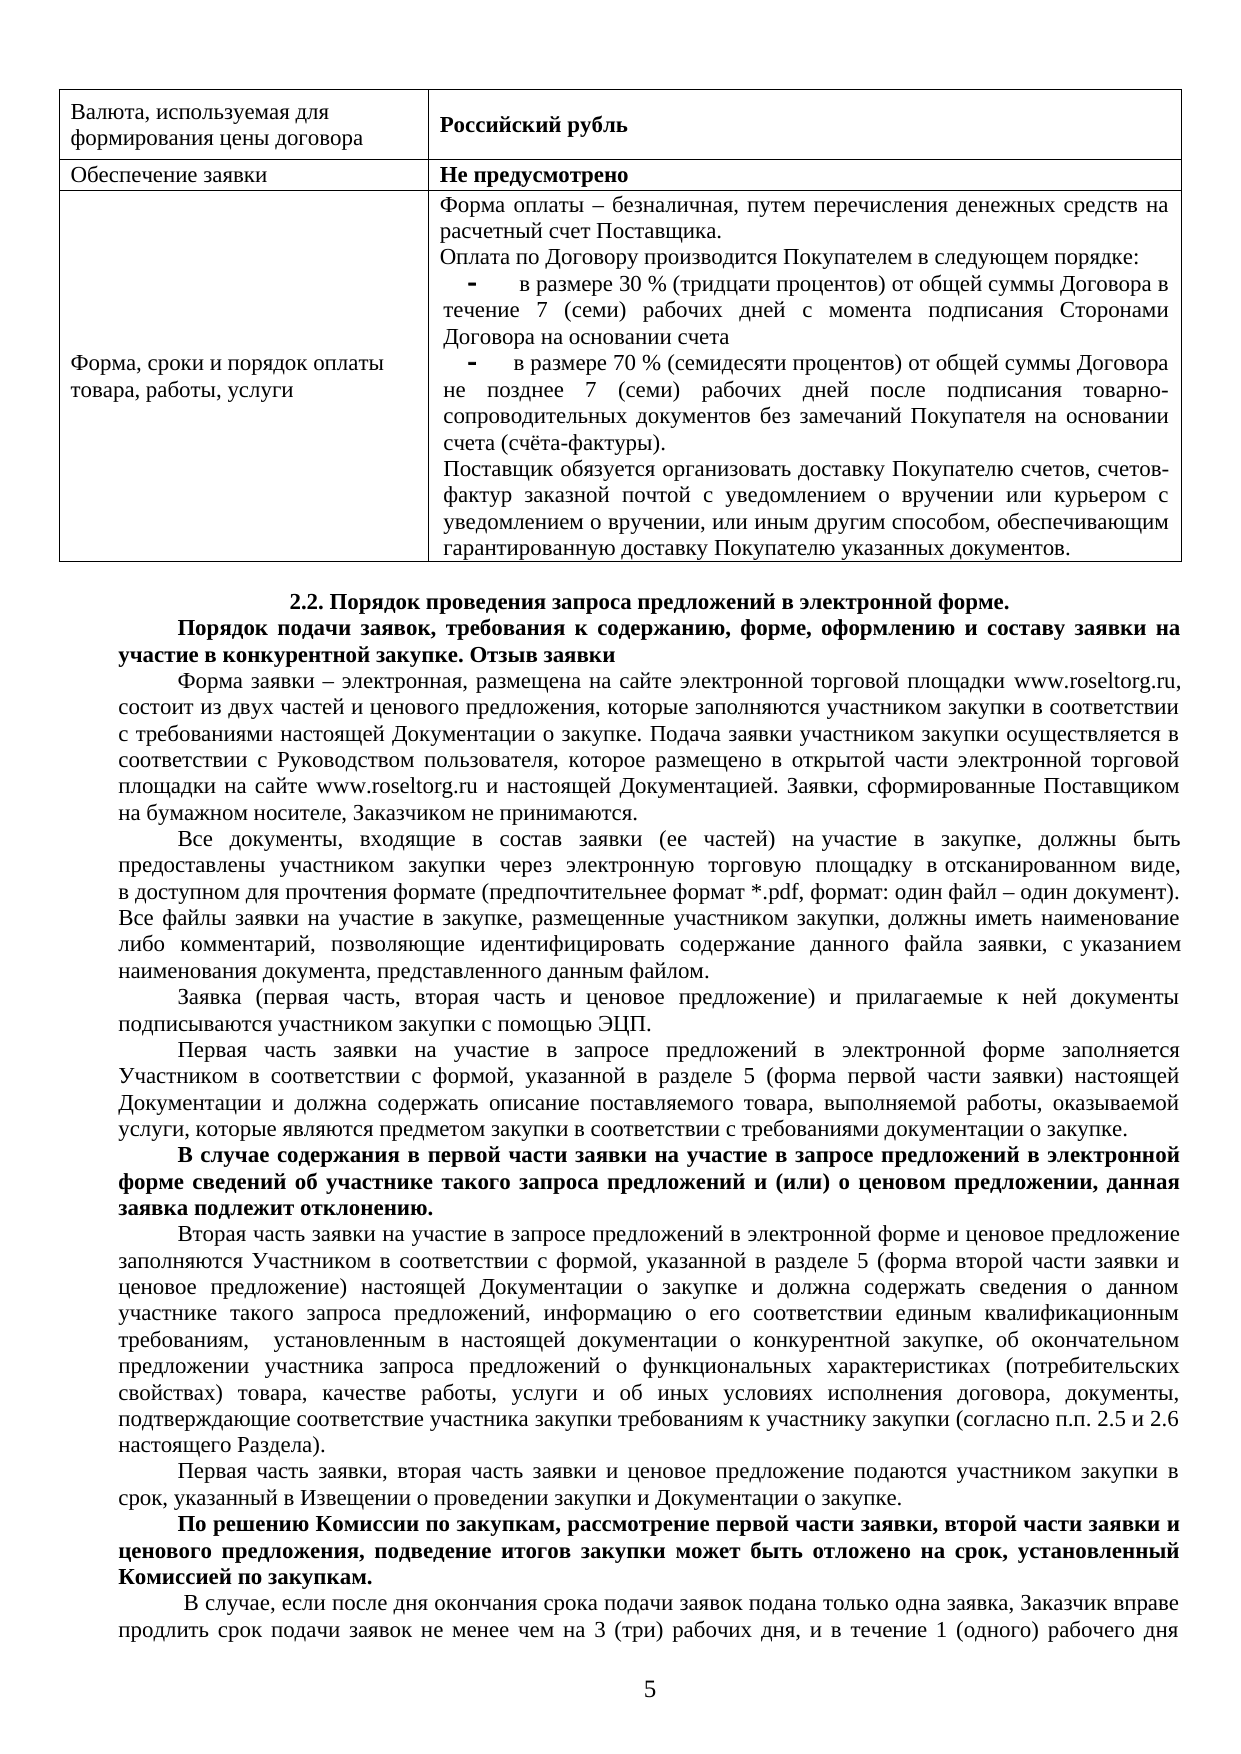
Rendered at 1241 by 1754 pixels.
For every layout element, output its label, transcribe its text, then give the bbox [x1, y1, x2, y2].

text Вторая часть заявки на участие в запросе предложений в электронной форме и ценовое предложение заполняются Участником в соответствии с формой, указанной в разделе 5 (форма второй части заявки и ценовое предложение) настоящей Документации о закупке и должна содержать сведения о данном участнике такого запроса предложений, информацию о его соответствии единым квалификационным требованиям, установленным в настоящей документации о конкурентной закупке, об окончательном предложении участника запроса предложений о функциональных характеристиках (потребительских свойствах) товара, качестве работы, услуги и об иных условиях исполнения договора, документы, подтверждающие соответствие участника закупки требованиям к участнику закупки (согласно п.п. 2.5 и 2.6 настоящего Раздела). [118, 1220, 1181, 1458]
table_cell Не предусмотрено [429, 160, 1181, 190]
text Первая часть заявки, вторая часть заявки и ценовое предложение подаются участником закупки в срок, указанный в Извещении о проведении закупки и Документации о закупке. [118, 1458, 1181, 1510]
table_cell Форма оплаты – безналичная, путем перечисления денежных средств на расчетный счет Поставщика. Оплата по Договору производится Покупателем в следующем порядке: в размере 30 % (тридцати процентов) от общей суммы Договора в течение 7 (семи) рабочих дней с момента подписания Сторонами Договора на основании счета в размере 70 % (семидесяти процентов) от общей суммы Договора не позднее 7 (семи) рабочих дней после подписания товарно-сопроводительных документов без замечаний Покупателя на основании счета (счёта-фактуры). Поставщик обязуется организовать доставку Покупателю счетов, счетов-фактур заказной почтой с уведомлением о вручении или курьером с уведомлением о вручении, или иным другим способом, обеспечивающим гарантированную доставку Покупателю указанных документов. [429, 191, 1181, 561]
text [118, 1589, 1181, 1642]
text Порядок подачи заявок, требования к содержанию, форме, оформлению и составу заявки на участие в конкурентной закупке. Отзыв заявки [118, 614, 1181, 667]
text Все документы, входящие в состав заявки (ее частей) на участие в закупке, должны быть предоставлены участником закупки через электронную торговую площадку в отсканированном виде, в доступном для прочтения формате (предпочтительнее формат *.pdf, формат: один файл – один документ). Все файлы заявки на участие в закупке, размещенные участником закупки, должны иметь наименование либо комментарий, позволяющие идентифицировать содержание данного файла заявки, с указанием наименования документа, представленного данным файлом. [118, 825, 1181, 983]
text Форма заявки – электронная, размещена на сайте электронной торговой площадки www.roseltorg.ru, состоит из двух частей и ценового предложения, которые заполняются участником закупки в соответствии с требованиями настоящей Документации о закупке. Подача заявки участником закупки осуществляется в соответствии с Руководством пользователя, которое размещено в открытой части электронной торговой площадки на сайте www.roseltorg.ru и настоящей Документацией. Заявки, сформированные Поставщиком на бумажном носителе, Заказчиком не принимаются. [118, 667, 1181, 825]
table_cell Форма, сроки и порядок оплаты товара, работы, услуги [60, 191, 428, 561]
text Заявка (первая часть, вторая часть и ценовое предложение) и прилагаемые к ней документы подписываются участником закупки с помощью ЭЦП. [118, 983, 1181, 1036]
text В случае содержания в первой части заявки на участие в запросе предложений в электронной форме сведений об участнике такого запроса предложений и (или) о ценовом предложении, данная заявка подлежит отклонению. [118, 1141, 1181, 1220]
table_cell Валюта, используемая для формирования цены договора [60, 90, 428, 158]
text 2.2. Порядок проведения запроса предложений в электронной форме. [118, 588, 1181, 614]
text По решению Комиссии по закупкам, рассмотрение первой части заявки, второй части заявки и ценового предложения, подведение итогов закупки может быть отложено на срок, установленный Комиссией по закупкам. [118, 1510, 1181, 1589]
text Первая часть заявки на участие в запросе предложений в электронной форме заполняется Участником в соответствии с формой, указанной в разделе 5 (форма первой части заявки) настоящей Документации и должна содержать описание поставляемого товара, выполняемой работы, оказываемой услуги, которые являются предметом закупки в соответствии с требованиями документации о закупке. [118, 1036, 1181, 1141]
table_cell Обеспечение заявки [60, 160, 428, 190]
table_cell Российский рубль [429, 90, 1181, 158]
